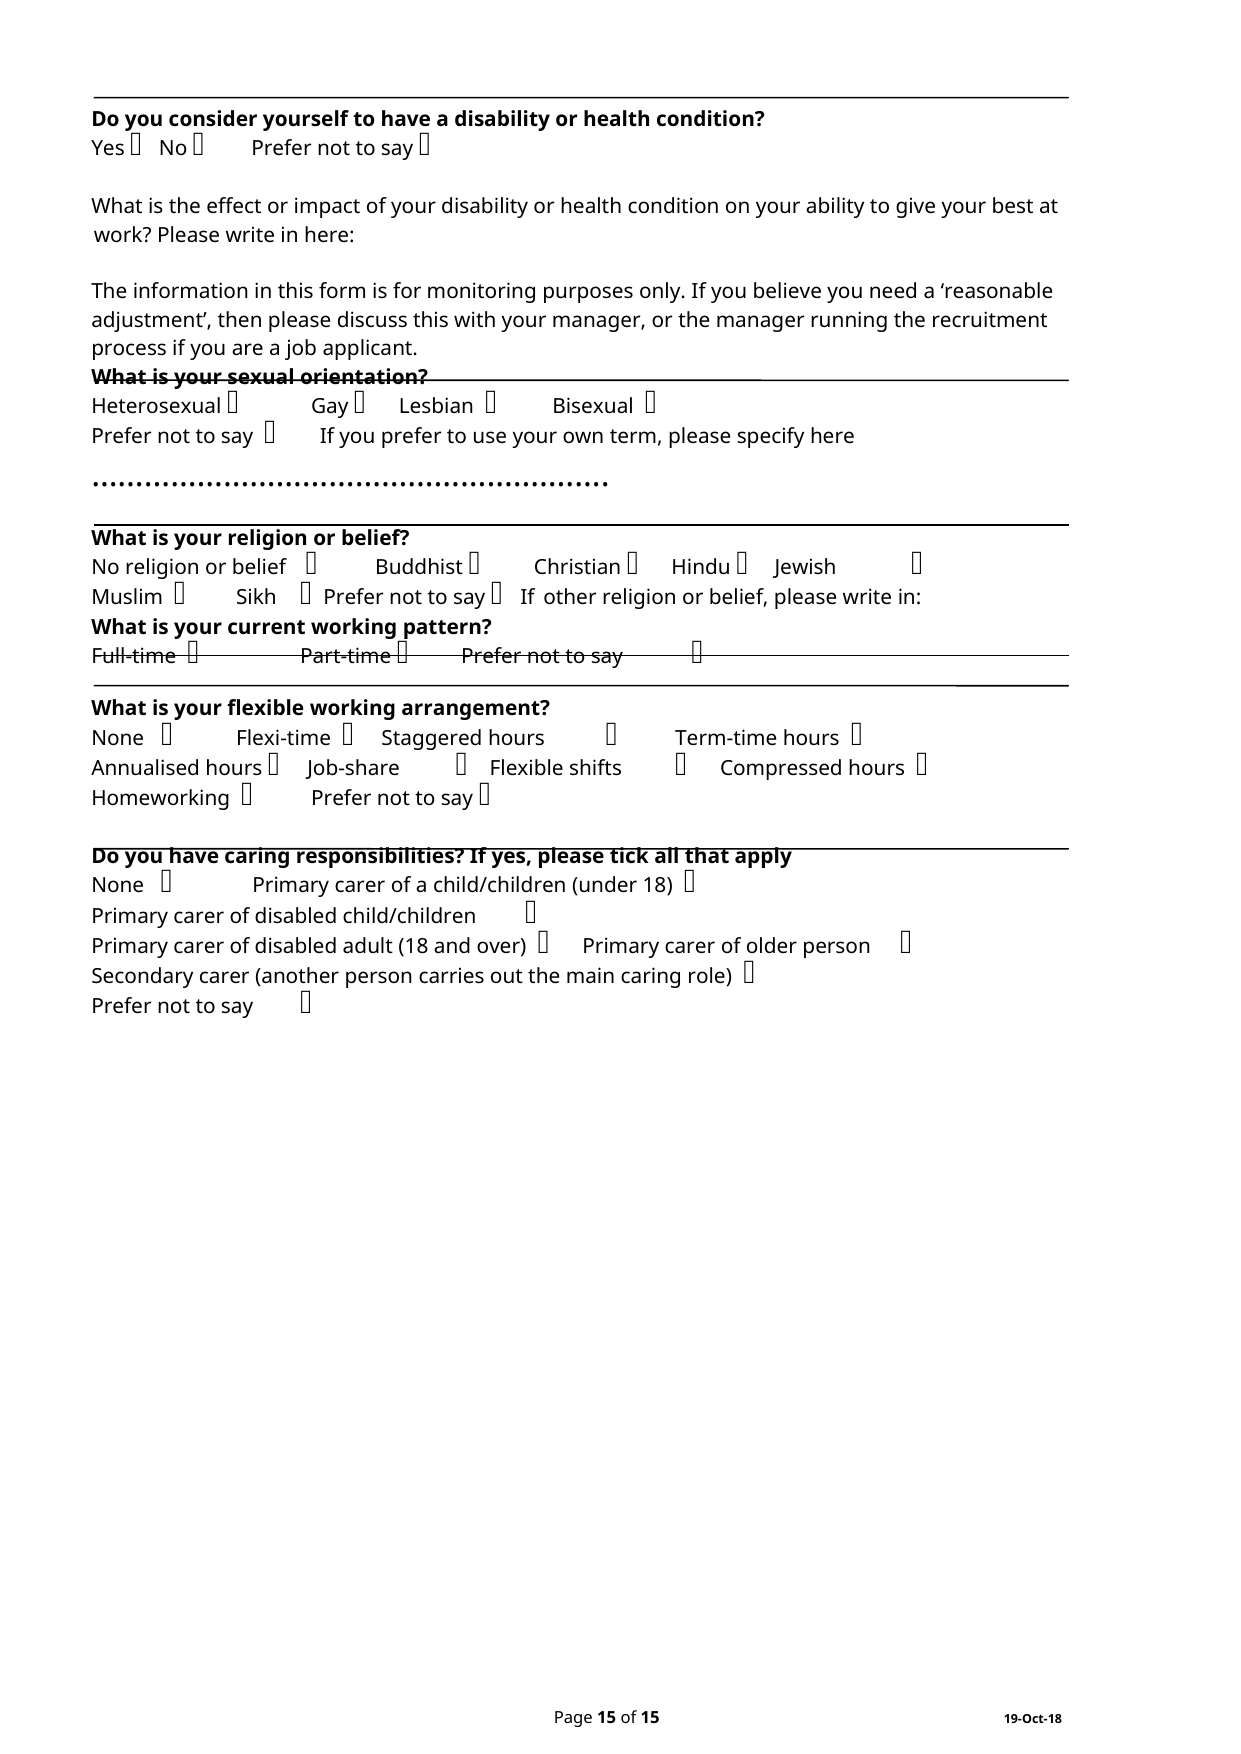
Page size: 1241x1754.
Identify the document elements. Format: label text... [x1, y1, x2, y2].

text What is the effect or impact of your disability or health condition on your ability to give your best at work? Please write in here: [91, 191, 1090, 248]
text None Primary carer of a child/children (under 18) [91, 869, 1090, 900]
text Do you consider yourself to have a disability or health condition? [91, 104, 1090, 133]
text What is your sexual orientation? [91, 362, 1090, 390]
text Heterosexual Gay Lesbian Bisexual [91, 390, 1090, 421]
text What is your religion or belief? [91, 523, 1090, 551]
text Do you have caring responsibilities? If yes, please tick all that apply [91, 841, 1090, 869]
text Prefer not to say If you prefer to use your own term, please specify here ……………………………………………….…. [91, 421, 1090, 496]
text Muslim Sikh Prefer not to say If other religion or belief, please write in: [91, 582, 1090, 612]
text Primary carer of disabled adult (18 and over) Primary carer of older person [91, 930, 1090, 961]
text Full-time Part-time Prefer not to say [91, 640, 1090, 671]
text Prefer not to say [91, 991, 1090, 1021]
text The information in this form is for monitoring purposes only. If you believe you need a ‘reasonable adjustment’, then please discuss this with your manager, or the manager running the recruitment process if you are a job applicant. [91, 277, 1090, 362]
text None Flexi-time Staggered hours Term-time hours [91, 722, 1090, 752]
text Secondary carer (another person carries out the main caring role) [91, 961, 1090, 991]
text Primary carer of disabled child/children [91, 900, 1090, 930]
text What is your flexible working arrangement? [91, 693, 1090, 722]
text Annualised hours Job-share Flexible shifts Compressed hours [91, 752, 1090, 782]
text Yes No Prefer not to say [91, 133, 1090, 163]
text No religion or belief Buddhist Christian Hindu Jewish [91, 551, 1090, 582]
text Homeworking Prefer not to say [91, 782, 1090, 813]
text What is your current working pattern? [91, 612, 1090, 640]
